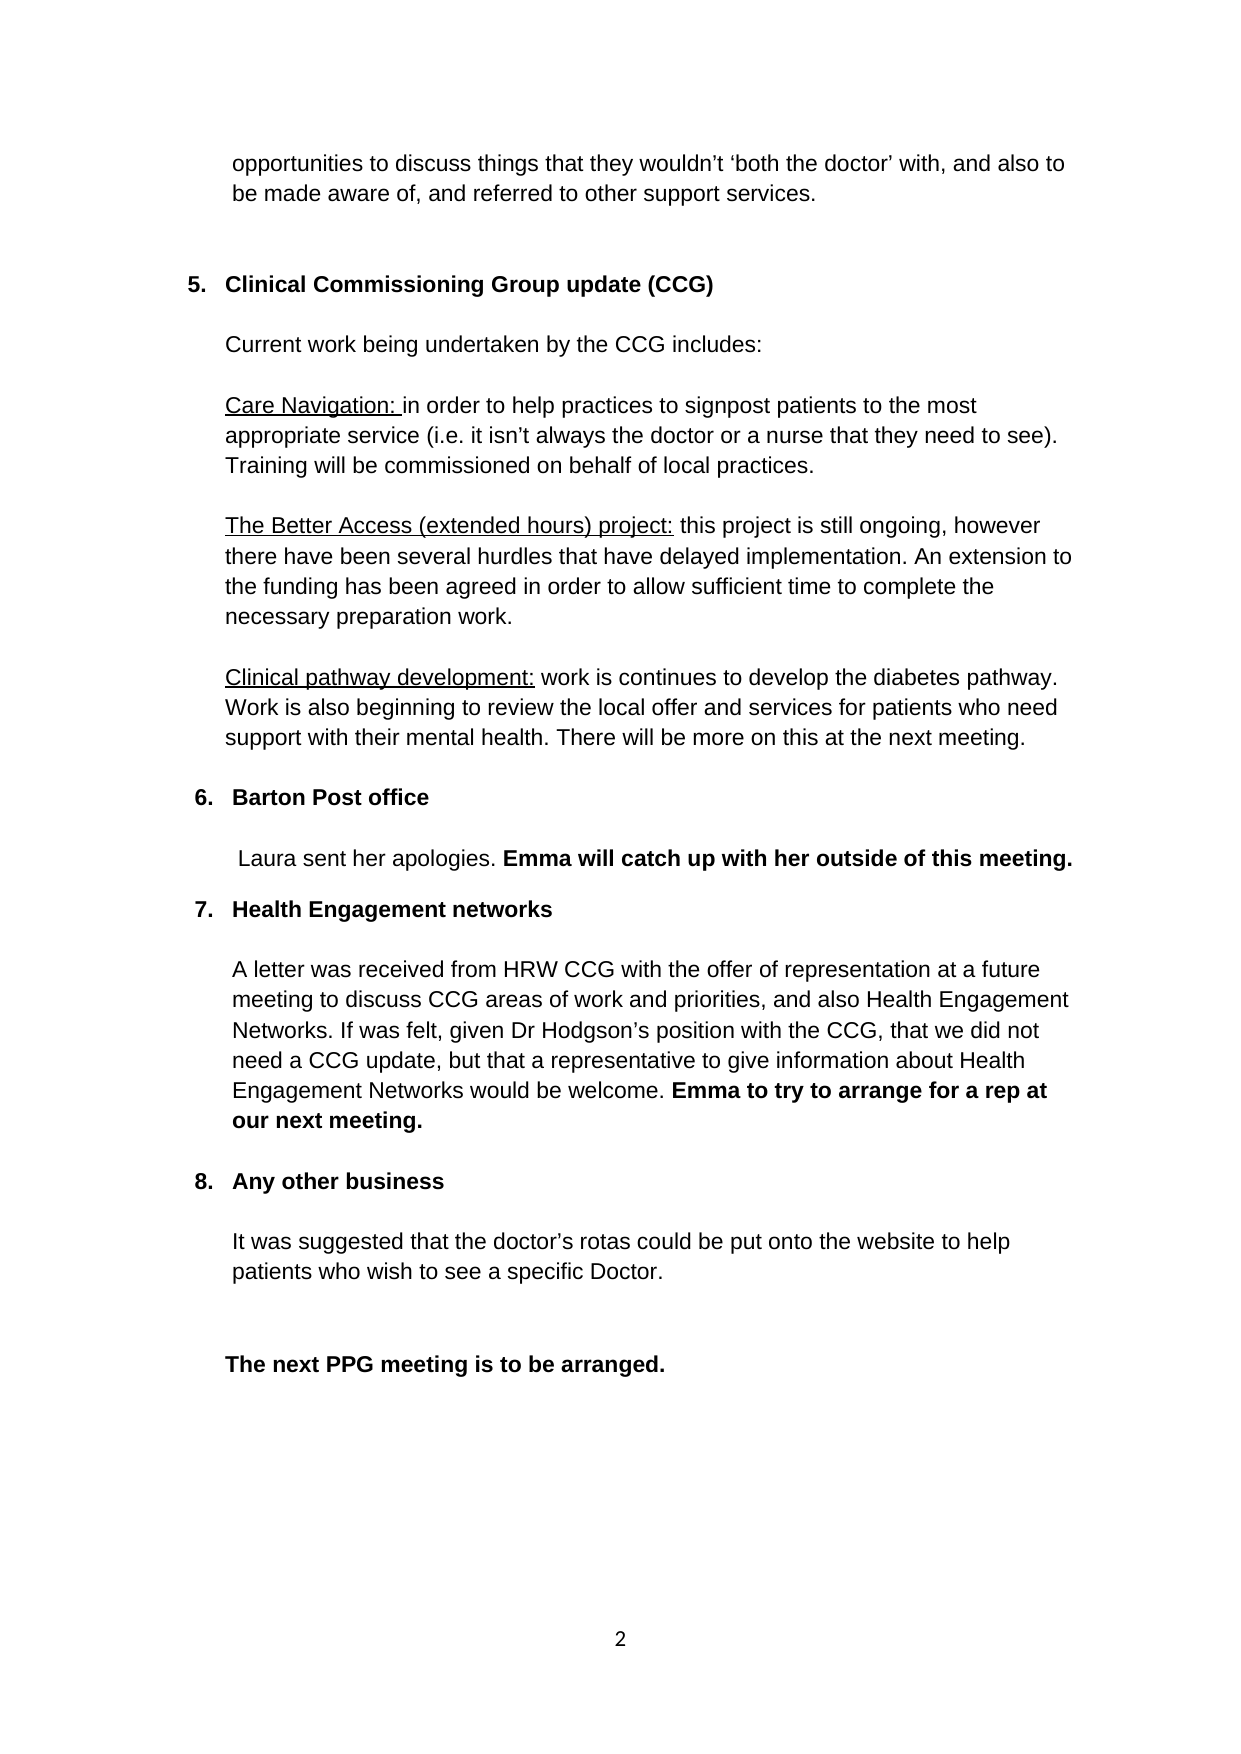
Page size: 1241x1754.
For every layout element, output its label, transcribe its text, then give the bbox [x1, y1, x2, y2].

text Laura sent her apologies. Emma will catch up with her outside of this meeting. [181, 845, 1090, 871]
list It was suggested that the doctor’s rotas could be put onto the website to help patients who wish to see a specific Doctor. [232, 1228, 1090, 1285]
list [232, 150, 1090, 207]
list Health Engagement networks [194, 896, 1090, 922]
text Care Navigation: in order to help practices to signpost patients to the most appropriate service (i.e. it isn’t always the doctor or a nurse that they need to see). Training will be commissioned on behalf of local practices. [225, 392, 1090, 478]
list Any other business [194, 1168, 1090, 1194]
list A letter was received from HRW CCG with the offer of representation at a future meeting to discuss CCG areas of work and priorities, and also Health Engagement Networks. If was felt, given Dr Hodgson’s position with the CCG, that we did not need a CCG update, but that a representative to give information about Health Engagement Networks would be welcome. Emma to try to arrange for a rep at our next meeting. [232, 956, 1090, 1134]
text The next PPG meeting is to be arranged. [150, 1351, 1090, 1377]
text Current work being undertaken by the CCG includes: [225, 331, 1090, 358]
text The Better Access (extended hours) project: this project is still ongoing, however there have been several hurdles that have delayed implementation. An extension to the funding has been agreed in order to allow sufficient time to complete the necessary preparation work. [225, 512, 1090, 629]
list Barton Post office [194, 784, 1090, 811]
text Clinical pathway development: work is continues to develop the diabetes pathway. Work is also beginning to review the local offer and services for patients who need support with their mental health. There will be more on this at the next meeting. [225, 663, 1090, 750]
list Clinical Commissioning Group update (CCG) [187, 271, 1090, 297]
